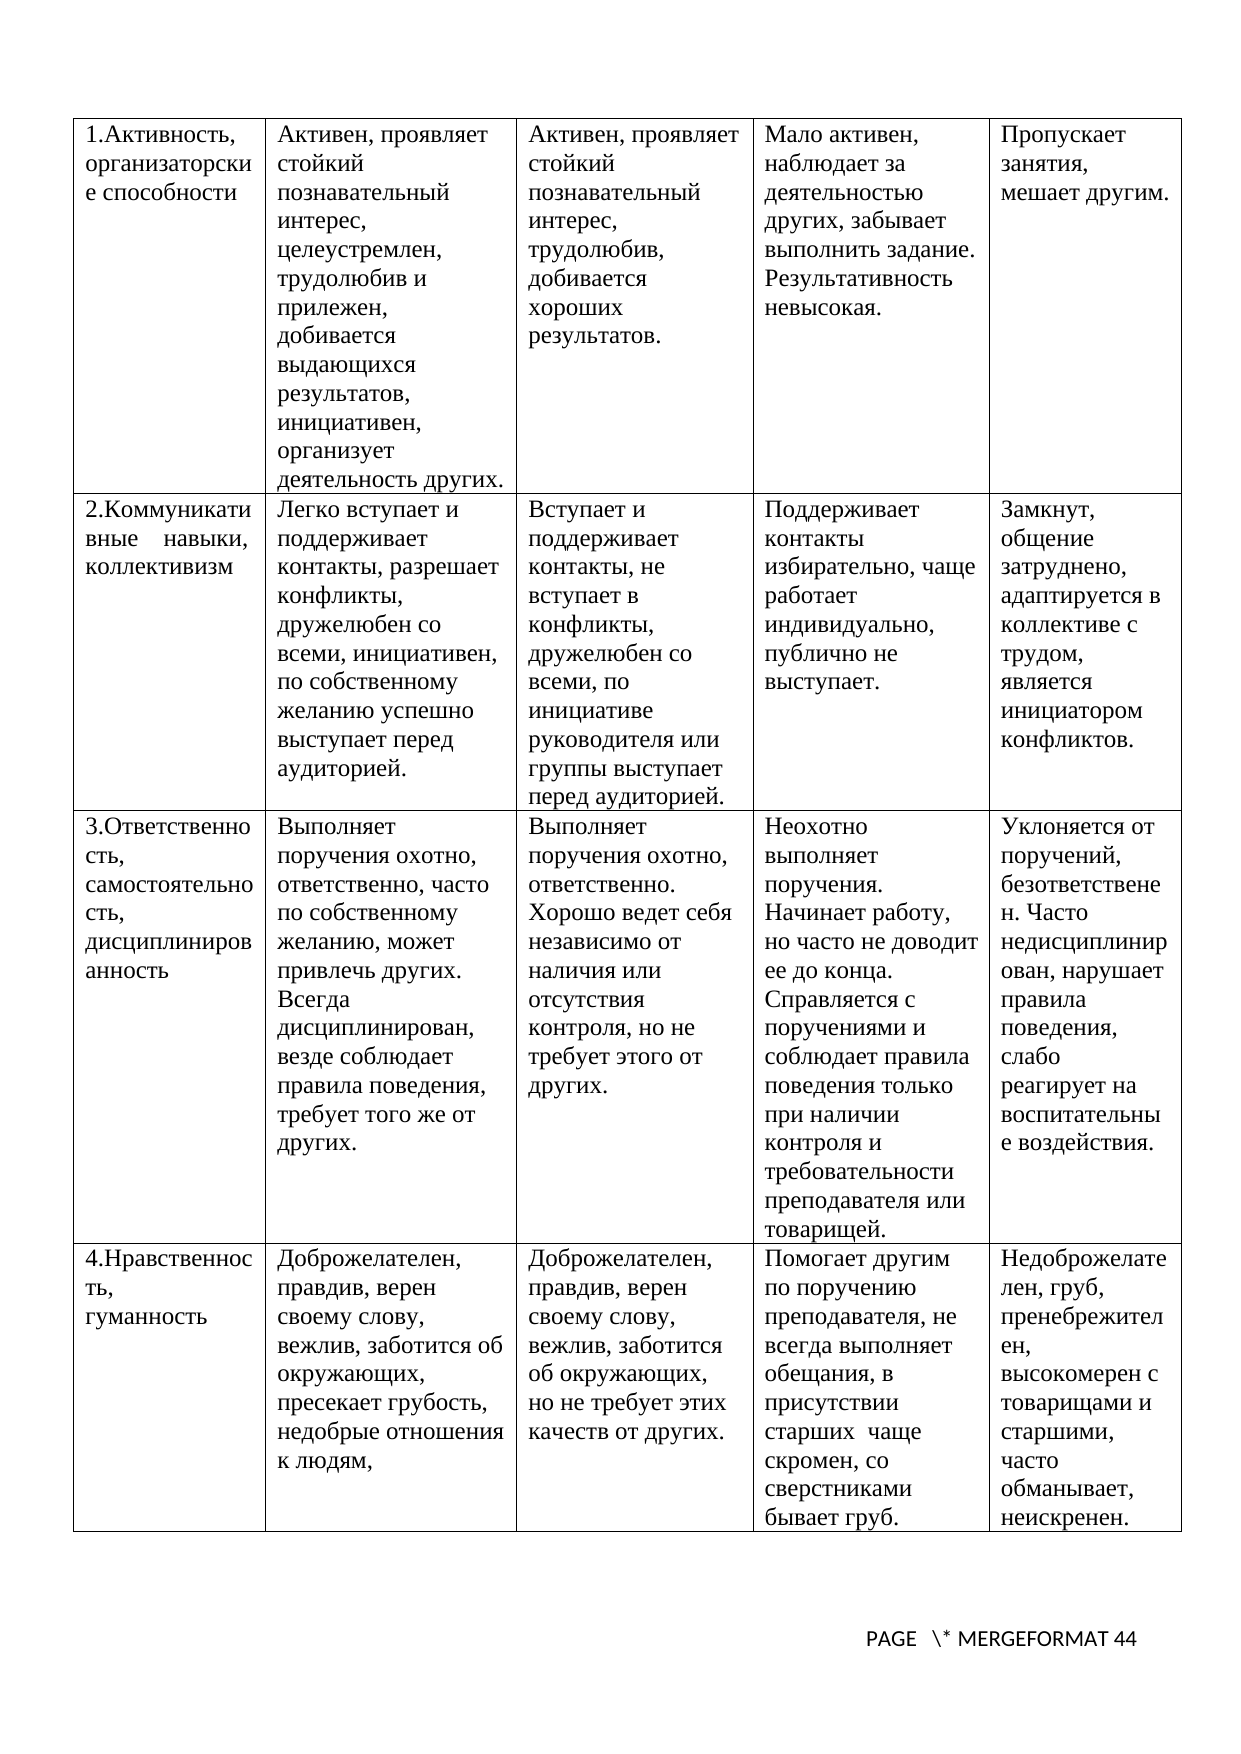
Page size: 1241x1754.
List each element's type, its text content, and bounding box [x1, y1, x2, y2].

table_cell Замкнут, общение затруднено, адаптируется в коллективе с трудом, является инициатором конфликтов. [990, 494, 1181, 810]
table_cell Помогает другим по поручению преподавателя, не всегда выполняет обещания, в присутствии старших чаще скромен, со сверстниками бывает груб. [754, 1244, 989, 1531]
table_cell Выполняет поручения охотно, ответственно, часто по собственному желанию, может привлечь других. Всегда дисциплинирован, везде соблюдает правила поведения, требует того же от других. [266, 811, 516, 1242]
table_cell Пропускает занятия, мешает другим. [990, 119, 1181, 493]
table_cell Поддерживает контакты избирательно, чаще работает индивидуально, публично не выступает. [754, 494, 989, 810]
table_cell 2.Коммуникативные навыки, коллективизм [74, 494, 265, 810]
table_cell Неохотно выполняет поручения. Начинает работу, но часто не доводит ее до конца. Справляется с поручениями и соблюдает правила поведения только при наличии контроля и требовательности преподавателя или товарищей. [754, 811, 989, 1242]
table_cell 1.Активность, организаторские способности [74, 119, 265, 493]
table_cell Активен, проявляет стойкий познавательный интерес, трудолюбив, добивается хороших результатов. [517, 119, 753, 493]
table_cell Выполняет поручения охотно, ответственно. Хорошо ведет себя независимо от наличия или отсутствия контроля, но не требует этого от других. [517, 811, 753, 1242]
table_cell Мало активен, наблюдает за деятельностью других, забывает выполнить задание. Результативность невысокая. [754, 119, 989, 493]
table_cell Активен, проявляет стойкий познавательный интерес, целеустремлен, трудолюбив и прилежен, добивается выдающихся результатов, инициативен, организует деятельность других. [266, 119, 516, 493]
table_cell Уклоняется от поручений, безответственен. Часто недисциплинирован, нарушает правила поведения, слабо реагирует на воспитательные воздействия. [990, 811, 1181, 1242]
table_cell Доброжелателен, правдив, верен своему слову, вежлив, заботится об окружающих, но не требует этих качеств от других. [517, 1244, 753, 1531]
table_cell 4.Нравственность, гуманность [74, 1244, 265, 1531]
table_cell Вступает и поддерживает контакты, не вступает в конфликты, дружелюбен со всеми, по инициативе руководителя или группы выступает перед аудиторией. [517, 494, 753, 810]
table_cell Легко вступает и поддерживает контакты, разрешает конфликты, дружелюбен со всеми, инициативен, по собственному желанию успешно выступает перед аудиторией. [266, 494, 516, 810]
table_cell 3.Ответственность, самостоятельность, дисциплинированность [74, 811, 265, 1242]
table_cell Доброжелателен, правдив, верен своему слову, вежлив, заботится об окружающих, пресекает грубость, недобрые отношения к людям, [266, 1244, 516, 1531]
table_cell Недоброжелателен, груб, пренебрежителен, высокомерен с товарищами и старшими, часто обманывает, неискренен. [990, 1244, 1181, 1531]
